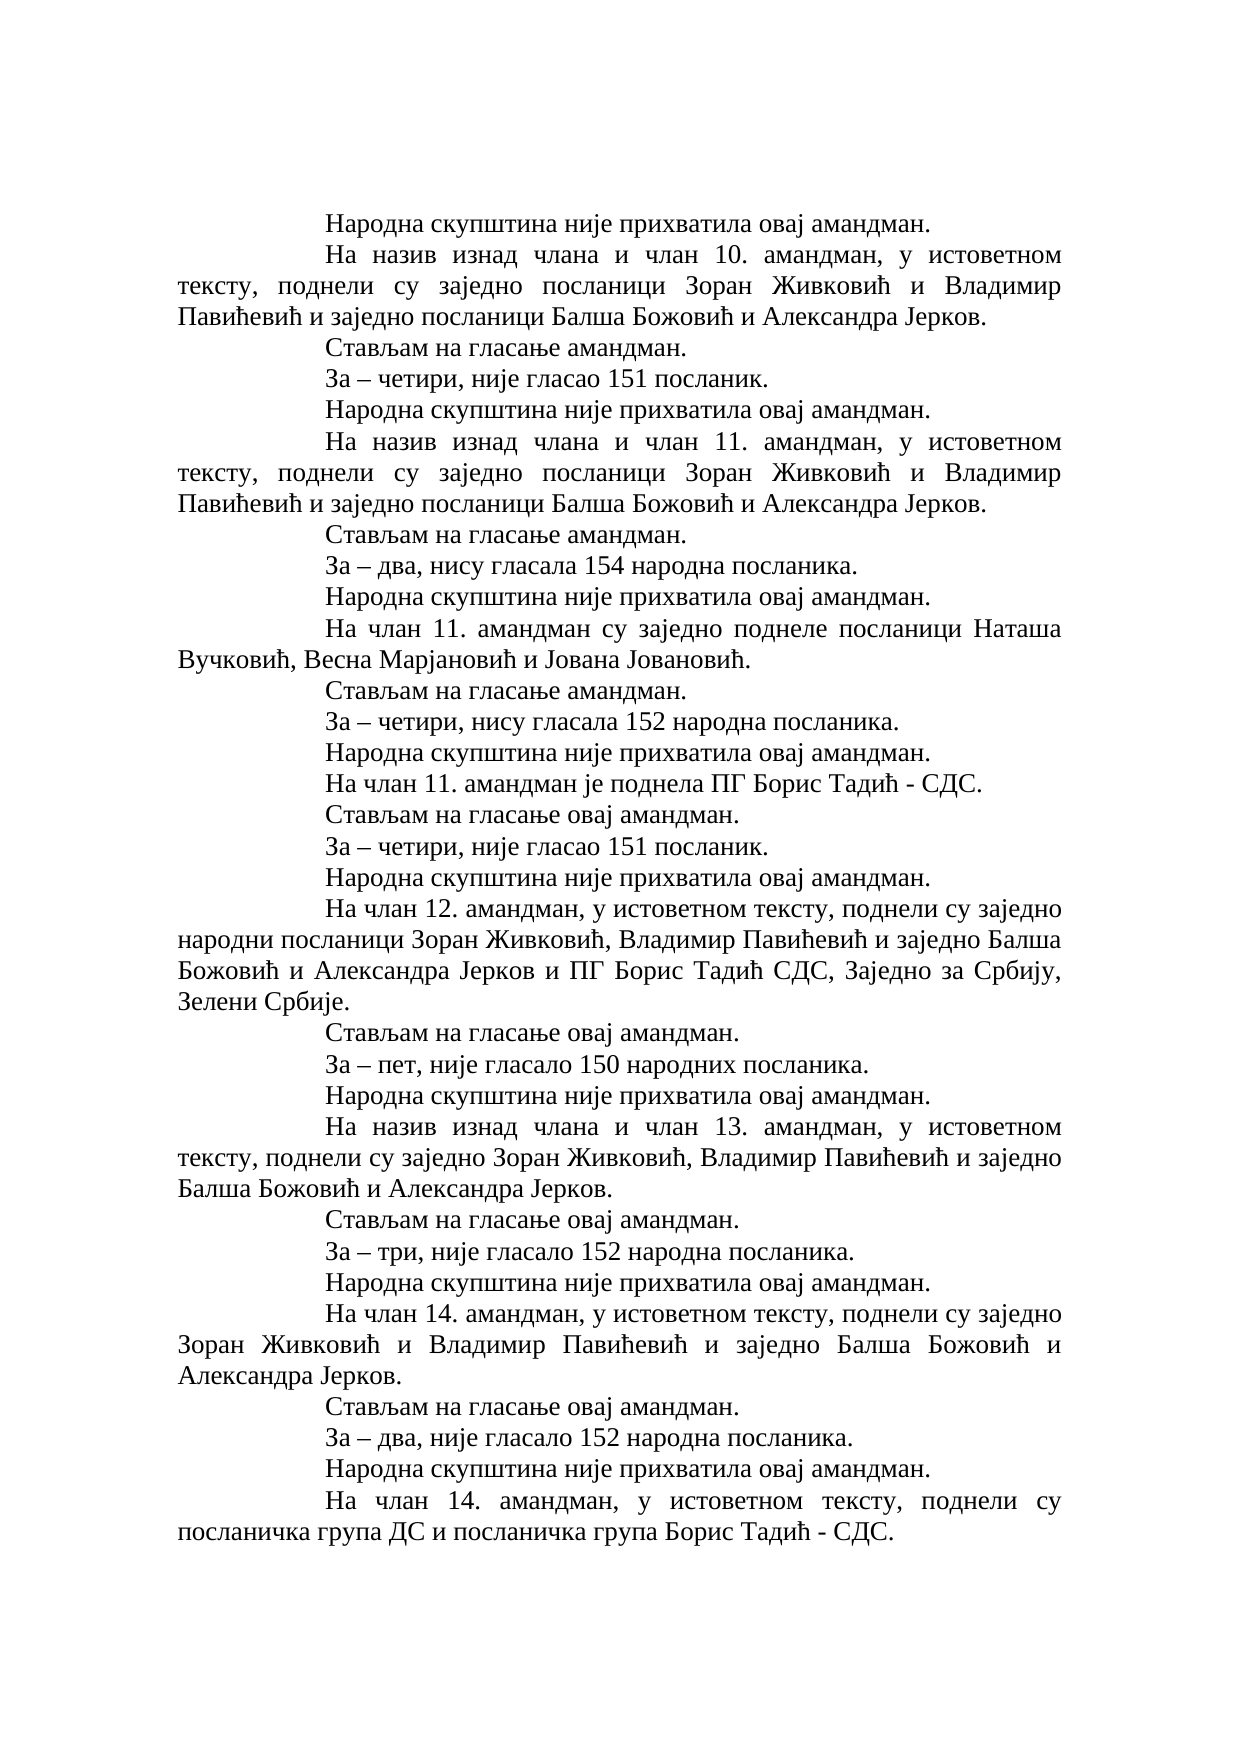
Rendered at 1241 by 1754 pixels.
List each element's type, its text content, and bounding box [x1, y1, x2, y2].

text На члан 11. амандман је поднела ПГ Борис Тадић - СДС. [177, 767, 1063, 798]
text Стављам на гласање овај амандман. [177, 798, 1063, 830]
text Стављам на гласање овај амандман. [177, 1203, 1063, 1234]
text За – четири, није гласао 151 посланик. [177, 830, 1063, 861]
text Народна скупштина није прихватила овај амандман. [177, 207, 1063, 238]
text На члан 12. амандман, у истоветном тексту, поднели су заједно народни посланици Зоран Живковић, Владимир Павићевић и заједно Балша Божовић и Александра Јерков и ПГ Борис Тадић СДС, Заједно за Србију, Зелени Србије. [177, 892, 1063, 1017]
text Народна скупштина није прихватила овај амандман. [177, 394, 1063, 425]
text На члан 11. амандман су заједно поднеле посланици Наташа Вучковић, Весна Марјановић и Јована Јовановић. [177, 612, 1063, 674]
text Народна скупштина није прихватила овај амандман. [177, 1079, 1063, 1110]
text На назив изнад члана и члан 13. амандман, у истоветном тексту, поднели су заједно Зоран Живковић, Владимир Павићевић и заједно Балша Божовић и Александра Јерков. [177, 1110, 1063, 1203]
text За – четири, нису гласала 152 народна посланика. [177, 705, 1063, 736]
text Стављам на гласање амандман. [177, 331, 1063, 362]
text Стављам на гласање овај амандман. [177, 1017, 1063, 1048]
text За – два, нису гласала 154 народна посланика. [177, 549, 1063, 581]
text На члан 14. амандман, у истоветном тексту, поднели су заједно Зоран Живковић и Владимир Павићевић и заједно Балша Божовић и Александра Јерков. [177, 1297, 1063, 1390]
text На назив изнад члана и члан 10. амандман, у истоветном тексту, поднели су заједно посланици Зоран Живковић и Владимир Павићевић и заједно посланици Балша Божовић и Александра Јерков. [177, 238, 1063, 331]
text На члан 14. амандман, у истоветном тексту, поднели су посланичка група ДС и посланичка група Борис Тадић - СДС. [177, 1484, 1063, 1546]
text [177, 1453, 1063, 1484]
text За – два, није гласало 152 народна посланика. [177, 1421, 1063, 1453]
text Стављам на гласање овај амандман. [177, 1390, 1063, 1421]
text За – три, није гласало 152 народна посланика. [177, 1234, 1063, 1266]
text Стављам на гласање амандман. [177, 518, 1063, 549]
text Народна скупштина није прихватила овај амандман. [177, 581, 1063, 612]
text Стављам на гласање амандман. [177, 674, 1063, 705]
text Народна скупштина није прихватила овај амандман. [177, 861, 1063, 892]
text Народна скупштина није прихватила овај амандман. [177, 736, 1063, 767]
text Народна скупштина није прихватила овај амандман. [177, 1266, 1063, 1297]
text За – пет, није гласало 150 народних посланика. [177, 1048, 1063, 1079]
text За – четири, није гласао 151 посланик. [177, 362, 1063, 394]
text На назив изнад члана и члан 11. амандман, у истоветном тексту, поднели су заједно посланици Зоран Живковић и Владимир Павићевић и заједно посланици Балша Божовић и Александра Јерков. [177, 425, 1063, 518]
